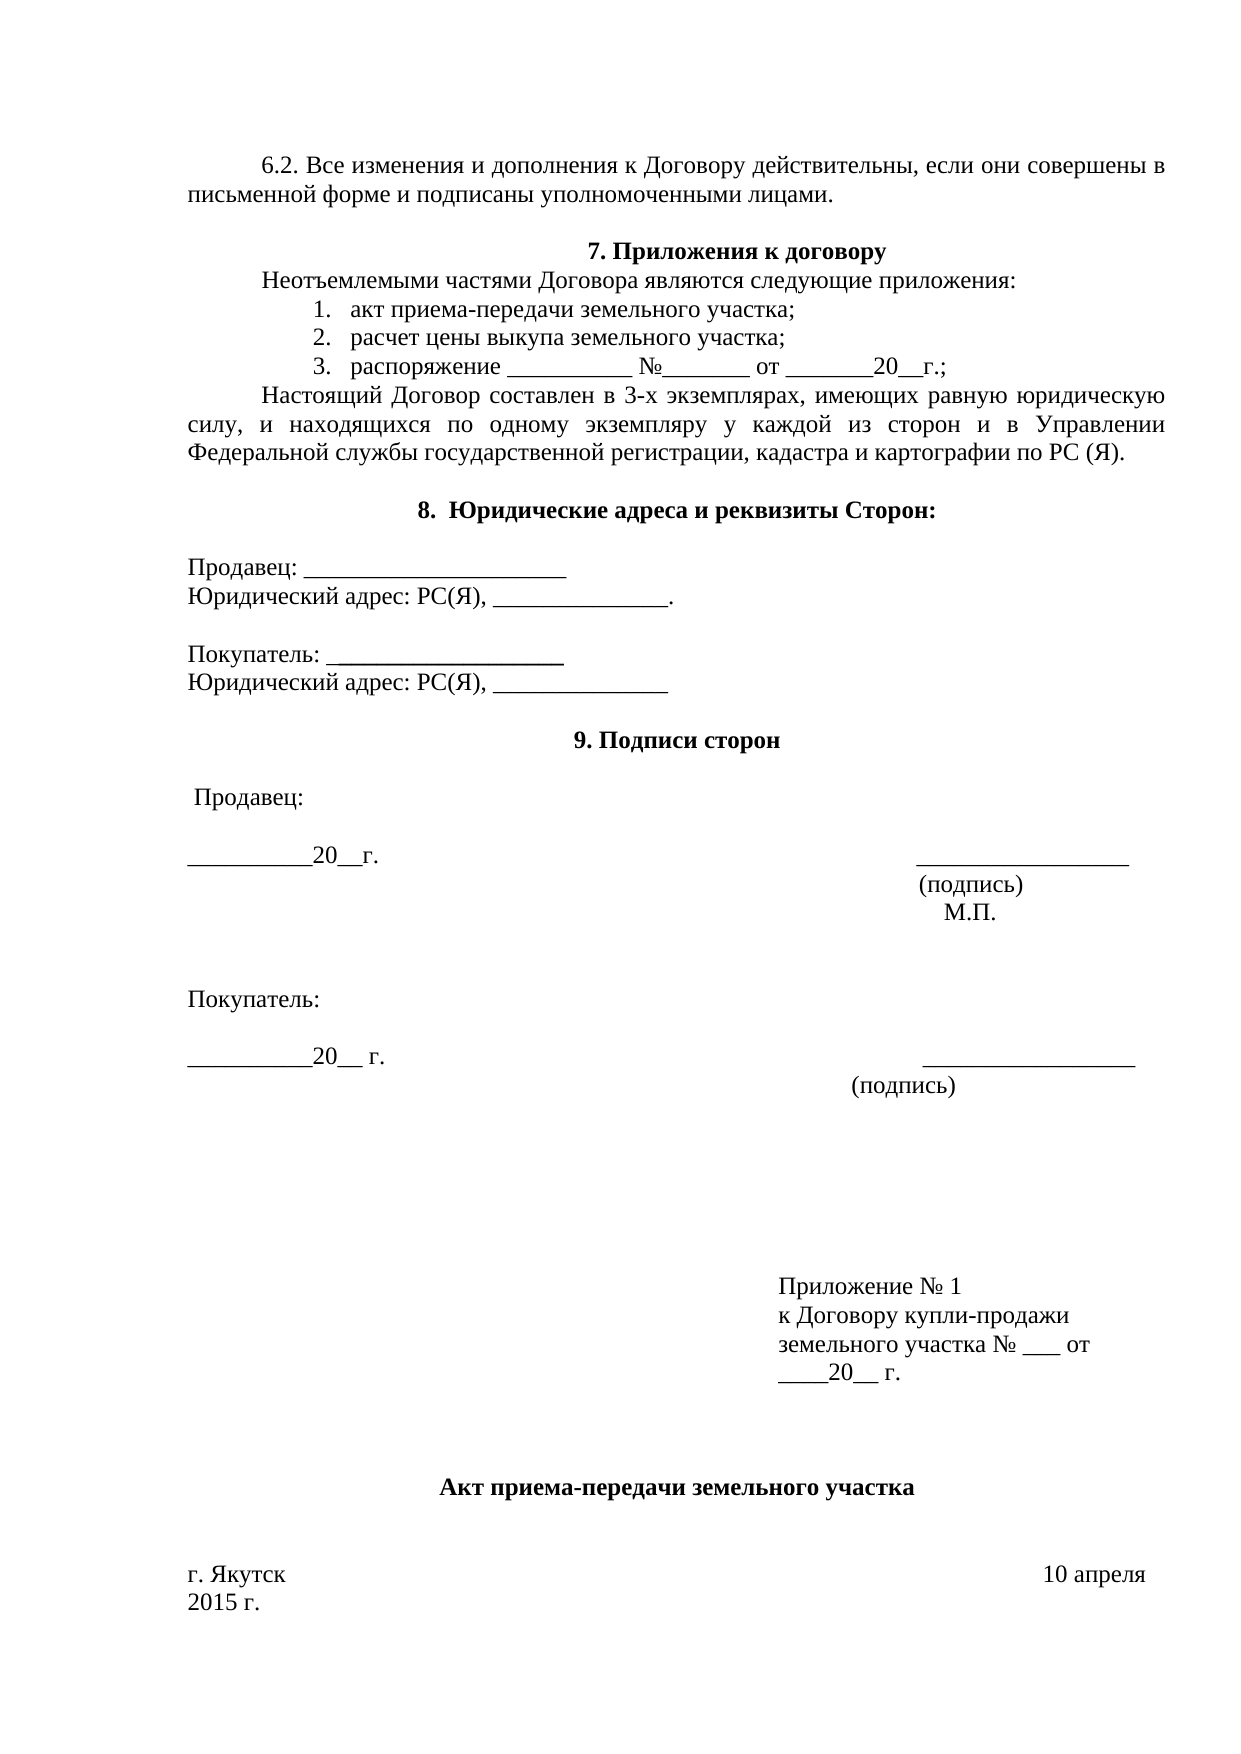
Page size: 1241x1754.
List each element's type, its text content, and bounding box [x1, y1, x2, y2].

list распоряжение __________ №_______ от _______20__г.; [313, 351, 1167, 380]
text Акт приема-передачи земельного участка [187, 1472, 1167, 1501]
text Юридический адрес: РС(Я), ______________ [187, 667, 1167, 696]
text М.П. [187, 897, 1167, 926]
text (подпись) [187, 869, 1167, 897]
text Настоящий Договор составлен в 3-х экземплярах, имеющих равную юридическую силу, и находящихся по одному экземпляру у каждой из сторон и в Управлении Федеральной службы государственной регистрации, кадастра и картографии по РС (Я). [187, 380, 1167, 466]
text 8. Юридические адреса и реквизиты Сторон: [187, 495, 1167, 524]
text Неотъемлемыми частями Договора являются следующие приложения: [187, 265, 1167, 294]
text __________20__ г. _________________ [187, 1041, 1167, 1070]
text к Договору купли-продажи земельного участка № ___ от ____20__ г. [778, 1300, 1167, 1386]
text Продавец: [187, 782, 1167, 811]
text Юридический адрес: РС(Я), ______________. [187, 581, 1167, 610]
text Покупатель: [187, 984, 1167, 1012]
list расчет цены выкупа земельного участка; [313, 322, 1167, 351]
text Продавец: _____________________ [187, 552, 1167, 581]
text г. Якутск 10 апреля 2015 г. [187, 1559, 1167, 1616]
text Покупатель: ___________________ [187, 639, 1167, 667]
text Приложение № 1 [778, 1271, 1167, 1300]
text 6.2. Все изменения и дополнения к Договору действительны, если они совершены в письменной форме и подписаны уполномоченными лицами. [187, 150, 1167, 207]
text (подпись) [187, 1070, 1167, 1099]
text __________20__г. _________________ [187, 840, 1167, 869]
text 9. Подписи сторон [187, 725, 1167, 754]
list акт приема-передачи земельного участка; [313, 294, 1167, 322]
text 7. Приложения к договору [187, 236, 1167, 265]
